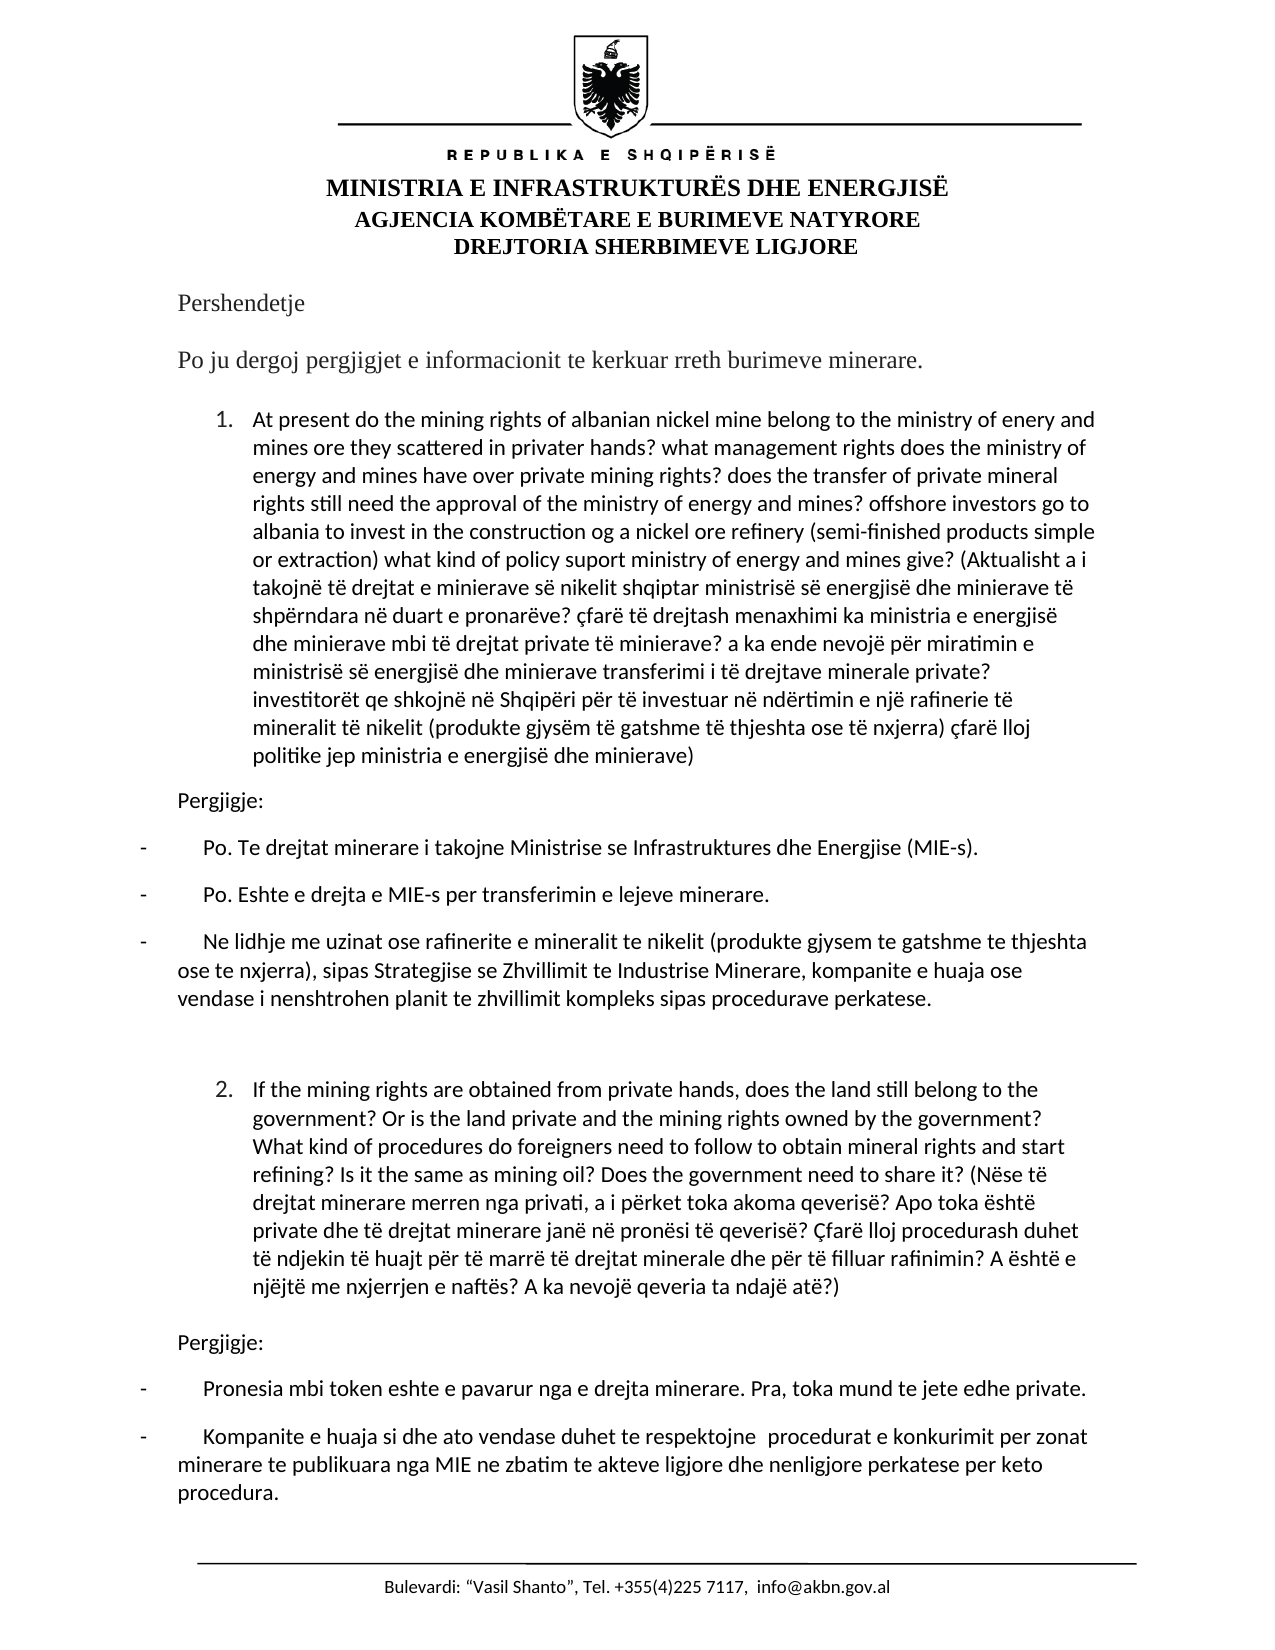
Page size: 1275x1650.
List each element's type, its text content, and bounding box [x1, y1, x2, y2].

text - Po. Te drejtat minerare i takojne Ministrise se Infrastruktures dhe Energjise (MIE-s). [140, 831, 1098, 861]
picture [337, 0, 1159, 168]
text - Kompanite e huaja si dhe ato vendase duhet te respektojne procedurat e konkurimit per zonat minerare te publikuara nga MIE ne zbatim te akteve ligjore dhe nenligjore perkatese per keto procedura. [140, 1420, 1098, 1506]
text Pergjigje: [177, 786, 1098, 814]
list At present do the mining rights of albanian nickel mine belong to the ministry of enery and mines ore they scattered in privater hands? what management rights does the ministry of energy and mines have over private mining rights? does the transfer of private mineral rights still need the approval of the ministry of energy and mines? offshore investors go to albania to invest in the construction og a nickel ore refinery (semi-finished products simple or extraction) what kind of policy suport ministry of energy and mines give? (Aktualisht a i takojnë të drejtat e minierave së nikelit shqiptar ministrisë së energjisë dhe minierave të shpërndara në duart e pronarëve? çfarë të drejtash menaxhimi ka ministria e energjisë dhe minierave mbi të drejtat private të minierave? a ka ende nevojë për miratimin e ministrisë së energjisë dhe minierave transferimi i të drejtave minerale private? investitorët qe shkojnë në Shqipëri për të investuar në ndërtimin e një rafinerie të mineralit të nikelit (produkte gjysëm të gatshme të thjeshta ose të nxjerra) çfarë lloj politike jep ministria e energjisë dhe minierave) [215, 403, 1098, 769]
text Pergjigje: [177, 1328, 1098, 1356]
text - Pronesia mbi token eshte e pavarur nga e drejta minerare. Pra, toka mund te jete edhe private. [140, 1373, 1098, 1403]
list If the mining rights are obtained from private hands, does the land still belong to the government? Or is the land private and the mining rights owned by the government? What kind of procedures do foreigners need to follow to obtain mineral rights and start refining? Is it the same as mining oil? Does the government need to share it? (Nëse të drejtat minerare merren nga privati, a i përket toka akoma qeverisë? Apo toka është private dhe të drejtat minerare janë në pronësi të qeverisë? Çfarë lloj procedurash duhet të ndjekin të huajt për të marrë të drejtat minerale dhe për të filluar rafinimin? A është e njëjtë me nxjerrjen e naftës? A ka nevojë qeveria ta ndajë atë?) [215, 1073, 1098, 1300]
text Pershendetje [177, 288, 1098, 317]
text - Ne lidhje me uzinat ose rafinerite e mineralit te nikelit (produkte gjysem te gatshme te thjeshta ose te nxjerra), sipas Strategjise se Zhvillimit te Industrise Minerare, kompanite e huaja ose vendase i nenshtrohen planit te zhvillimit kompleks sipas procedurave perkatese. [140, 925, 1098, 1012]
text - Po. Eshte e drejta e MIE-s per transferimin e lejeve minerare. [140, 878, 1098, 909]
text Po ju dergoj pergjigjet e informacionit te kerkuar rreth burimeve minerare. [177, 345, 1098, 374]
